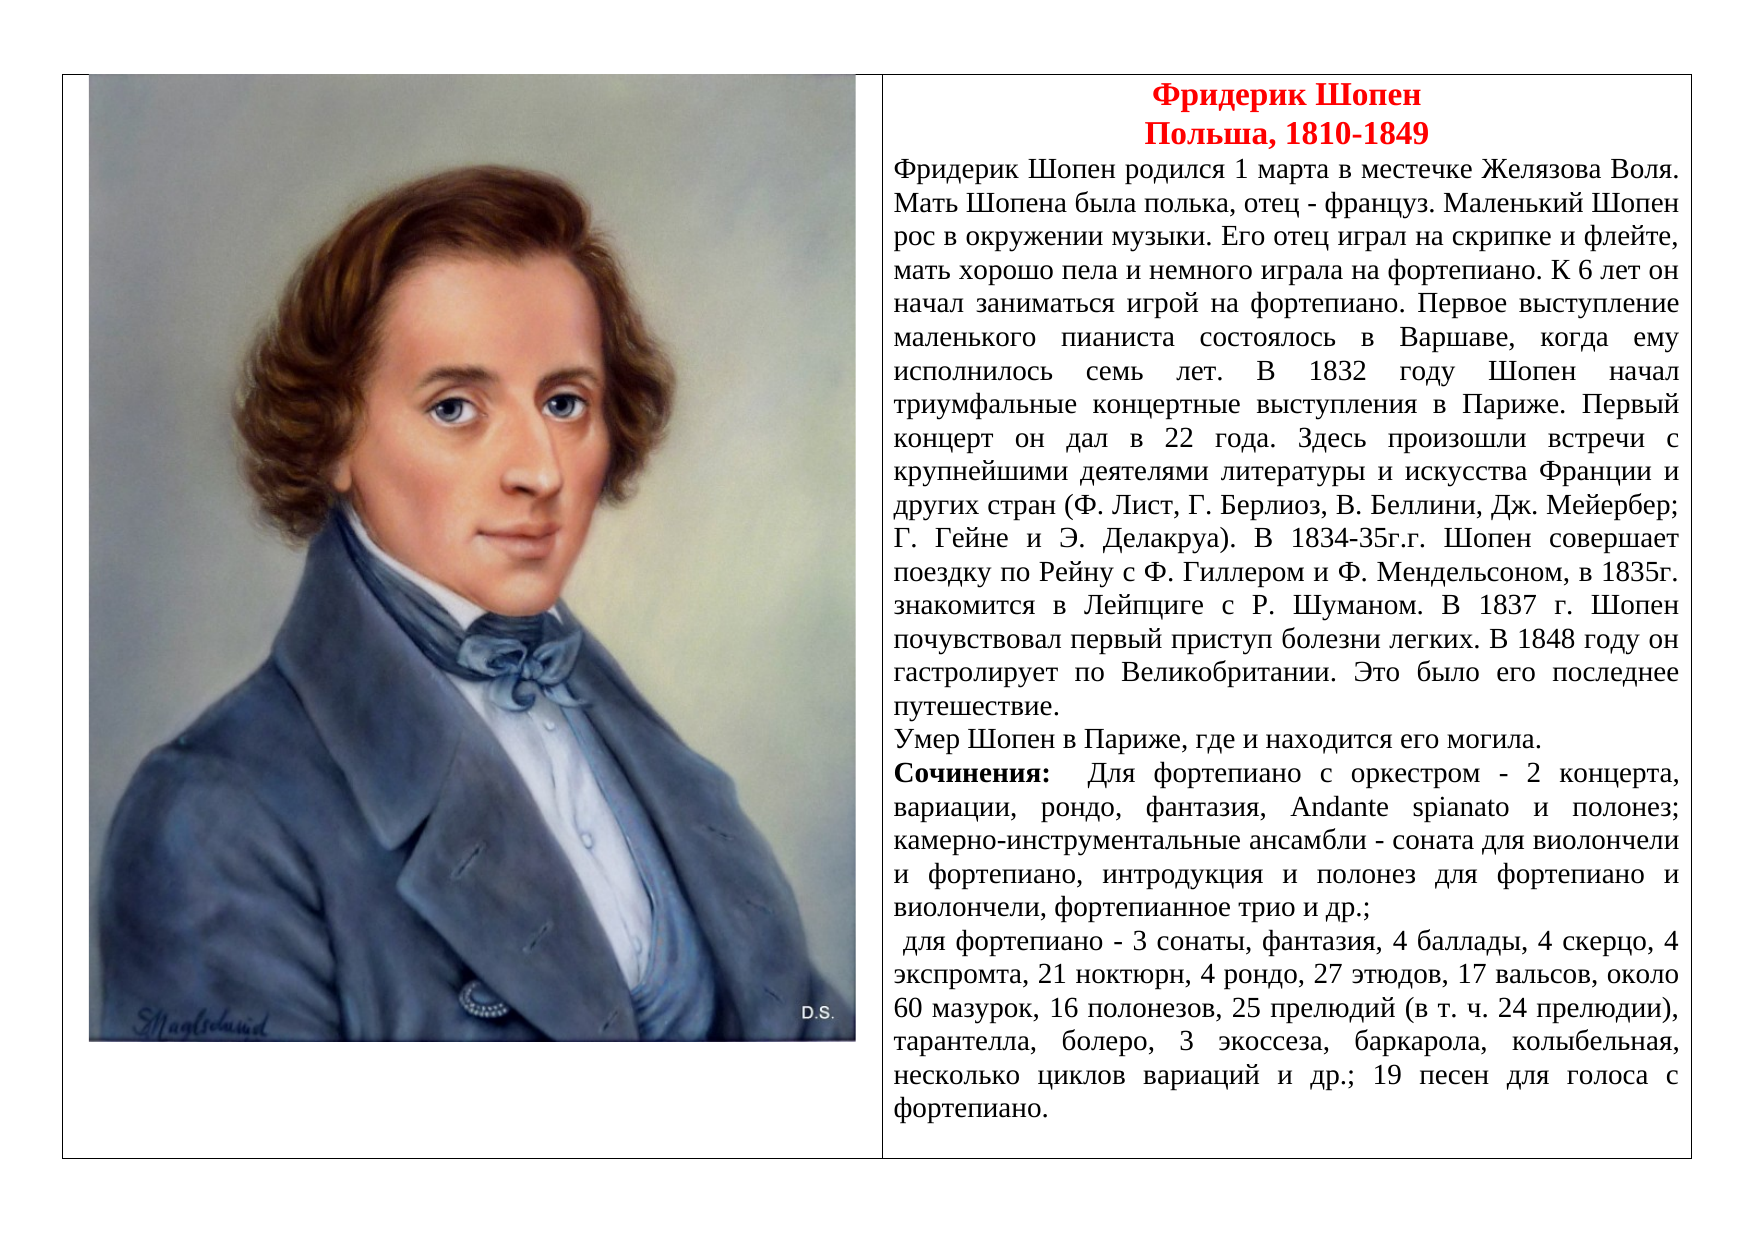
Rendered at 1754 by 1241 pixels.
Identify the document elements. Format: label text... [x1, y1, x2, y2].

table_cell Фридерик Шопен Польша, 1810-1849 Фридерик Шопен родился 1 марта в местечке Желязова Воля. Мать Шопена была полька, отец - француз. Маленький Шопен рос в окружении музыки. Его отец играл на скрипке и флейте, мать хорошо пела и немного играла на фортепиано. К 6 лет он начал заниматься игрой на фортепиано. Первое выступление маленького пианиста состоялось в Варшаве, когда ему исполнилось семь лет. В 1832 году Шопен начал триумфальные концертные выступления в Париже. Первый концерт он дал в 22 года. Здесь произошли встречи с крупнейшими деятелями литературы и искусства Франции и других стран (Ф. Лист, Г. Берлиоз, В. Беллини, Дж. Мейербер; Г. Гейне и Э. Делакруа). В 1834-35г.г. Шопен совершает поездку по Рейну с Ф. Гиллером и Ф. Мендельсоном, в 1835г. знакомится в Лейпциге с Р. Шуманом. В 1837 г. Шопен почувствовал первый приступ болезни легких. В 1848 году он гастролирует по Великобритании. Это было его последнее путешествие. Умер Шопен в Париже, где и находится его могила. Сочинения: Для фортепиано с оркестром - 2 концерта, вариации, рондо, фантазия, Andante spianato и полонез; камерно-инструментальные ансамбли - соната для виолончели и фортепиано, интродукция и полонез для фортепиано и виолончели, фортепианное трио и др.; для фортепиано - 3 сонаты, фантазия, 4 баллады, 4 скерцо, 4 экспромта, 21 ноктюрн, 4 рондо, 27 этюдов, 17 вальсов, около 60 мазурок, 16 полонезов, 25 прелюдий (в т. ч. 24 прелюдии), тарантелла, болеро, 3 экоссеза, баркарола, колыбельная, несколько циклов вариаций и др.; 19 песен для голоса с фортепиано. [883, 75, 1691, 1158]
table_cell [63, 75, 882, 1158]
picture [88, 74, 856, 1042]
